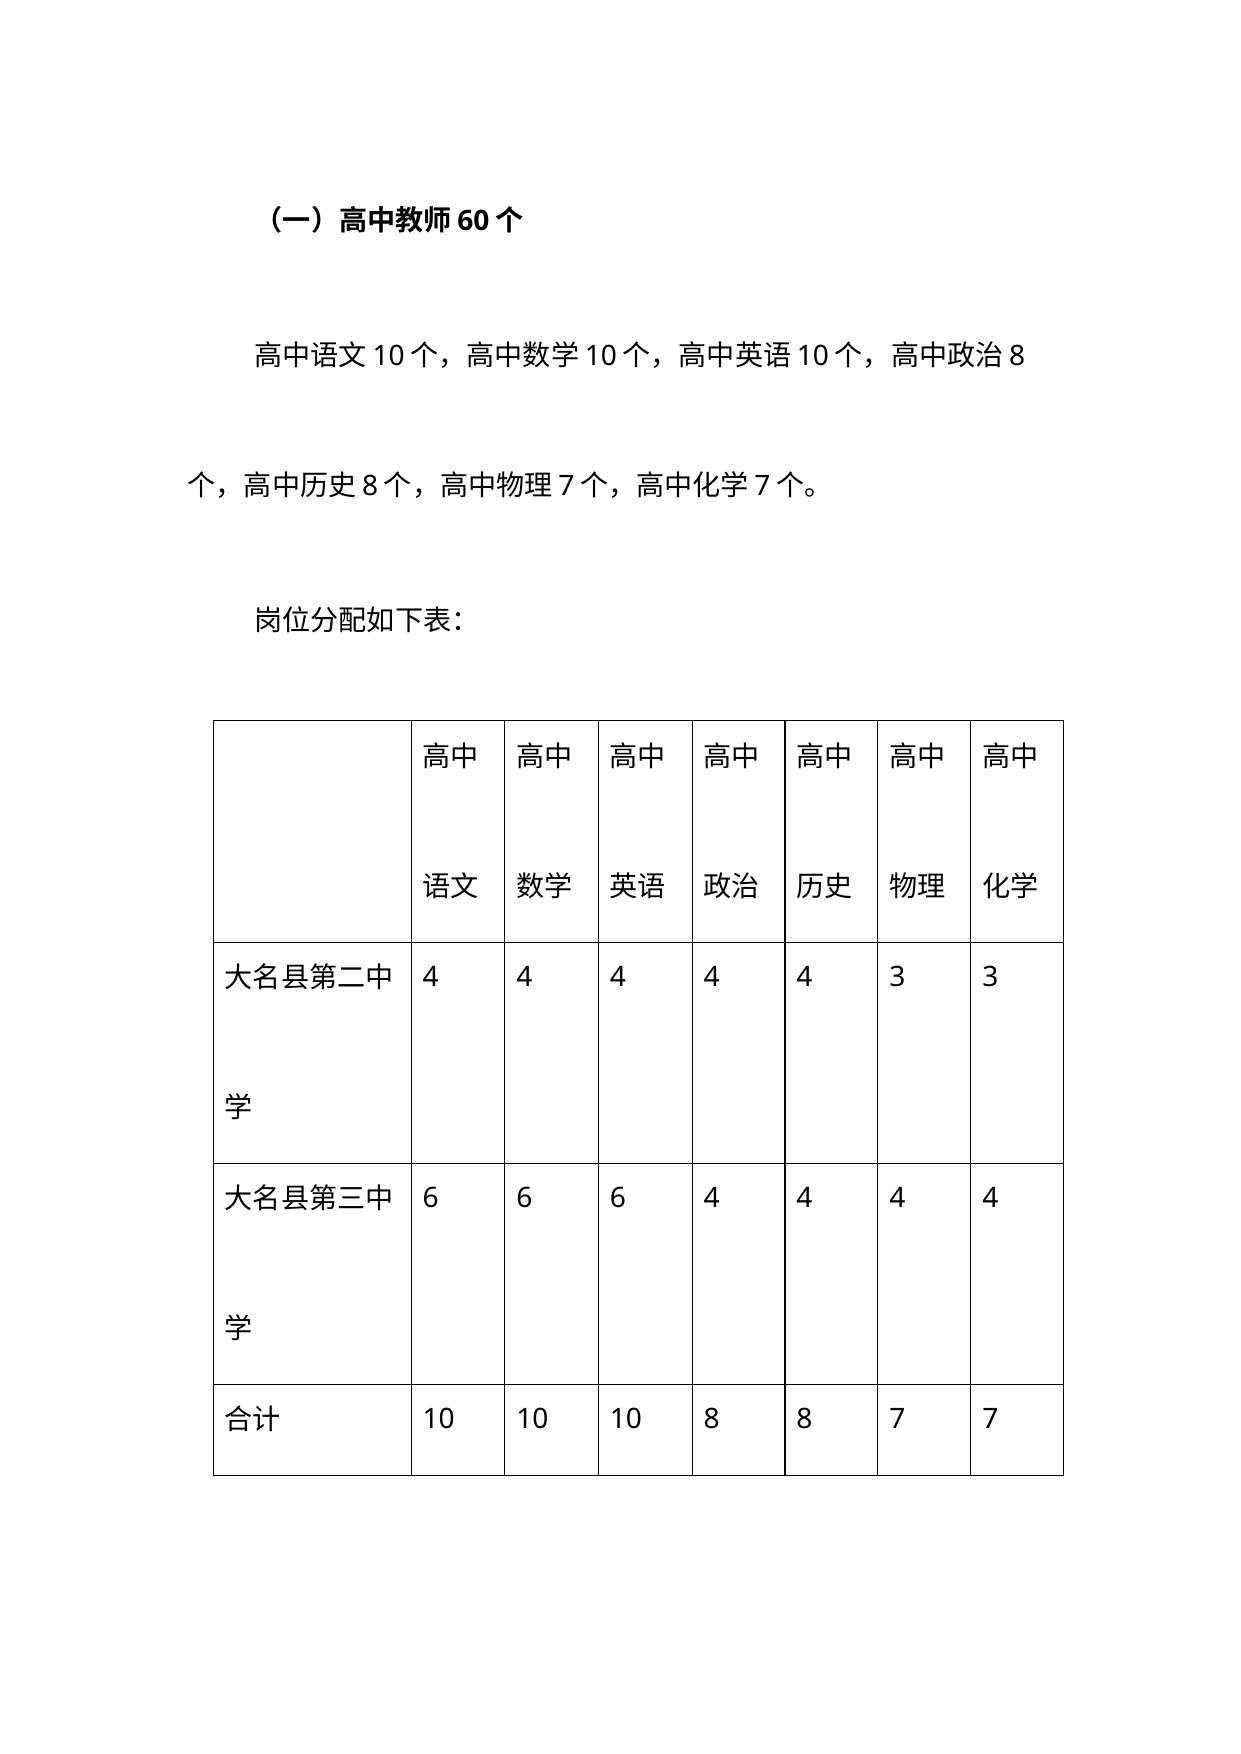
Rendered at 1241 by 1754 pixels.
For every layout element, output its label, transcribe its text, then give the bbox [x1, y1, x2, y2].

table_cell 4 [599, 943, 692, 1163]
table_cell 10 [599, 1385, 692, 1475]
table_cell 7 [971, 1385, 1063, 1475]
table_header 高中历史 [786, 721, 877, 942]
table_header 高中物理 [878, 721, 970, 942]
table_cell 3 [878, 943, 970, 1163]
table_cell 4 [786, 943, 877, 1163]
table_cell 合计 [214, 1385, 411, 1475]
text 高中语文10个，高中数学10个，高中英语10个，高中政治8个，高中历史8个，高中物理7个，高中化学7个。 [187, 321, 1053, 516]
table_cell 4 [693, 943, 784, 1163]
table_header 高中政治 [693, 721, 784, 942]
table_cell 8 [786, 1385, 877, 1475]
table_cell 4 [505, 943, 598, 1163]
table_header 高中语文 [412, 721, 504, 942]
table_cell 4 [878, 1164, 970, 1384]
table_cell 6 [505, 1164, 598, 1384]
table_cell 4 [786, 1164, 877, 1384]
table_cell 6 [412, 1164, 504, 1384]
table_header [214, 721, 411, 942]
table_cell 10 [412, 1385, 504, 1475]
table_cell 大名县第三中学 [214, 1164, 411, 1384]
table_cell 4 [412, 943, 504, 1163]
text 岗位分配如下表： [187, 586, 1053, 651]
table_cell 4 [693, 1164, 784, 1384]
table_cell 8 [693, 1385, 784, 1475]
table_cell 6 [599, 1164, 692, 1384]
table_cell 7 [878, 1385, 970, 1475]
table_cell 3 [971, 943, 1063, 1163]
table_cell 大名县第二中学 [214, 943, 411, 1163]
table_header 高中数学 [505, 721, 598, 942]
text （一）高中教师60个 [187, 186, 1053, 251]
table_cell 4 [971, 1164, 1063, 1384]
table_header 高中化学 [971, 721, 1063, 942]
table_cell 10 [505, 1385, 598, 1475]
table_header 高中英语 [599, 721, 692, 942]
